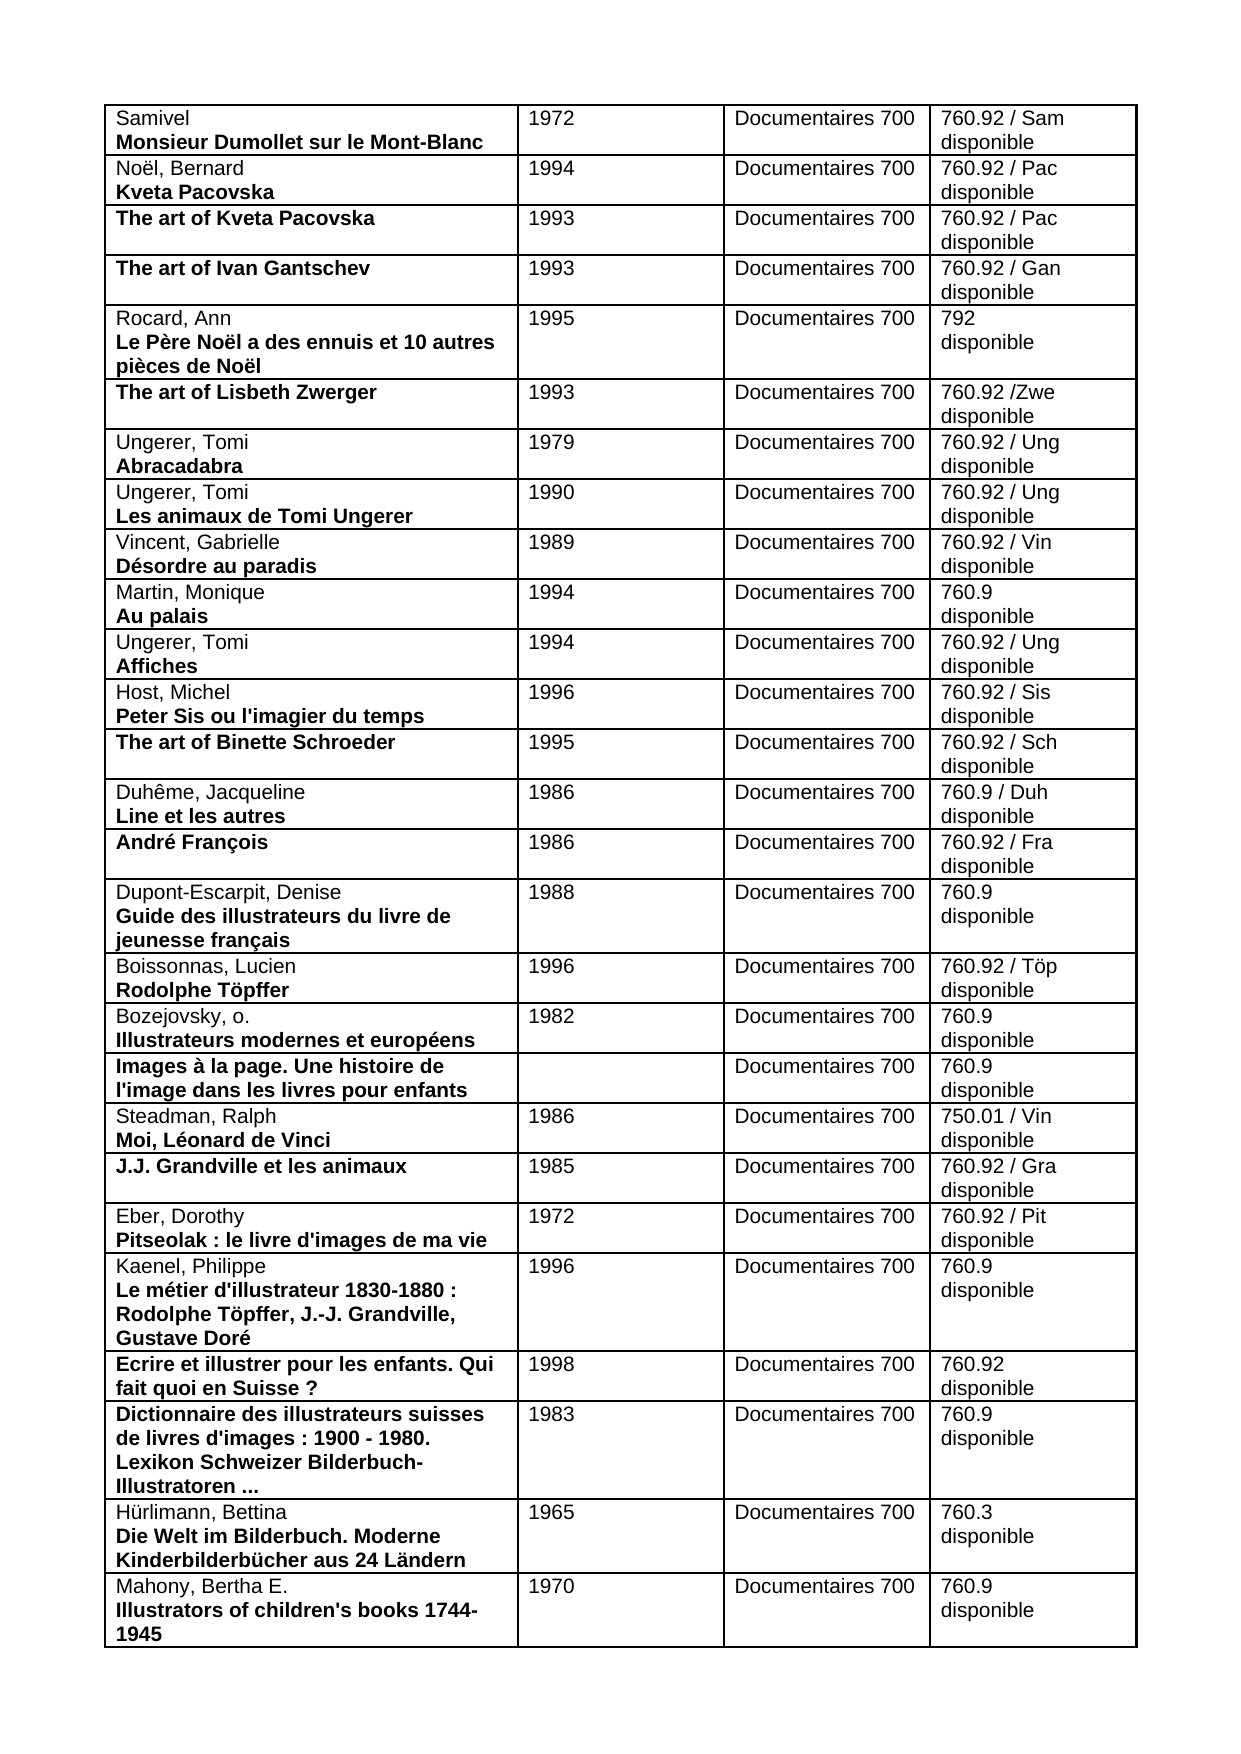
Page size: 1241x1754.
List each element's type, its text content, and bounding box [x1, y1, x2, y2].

table_cell 1993 [519, 206, 723, 254]
table_cell 760.9 / Duh disponible [931, 780, 1135, 828]
table_cell Bozejovsky, o. Illustrateurs modernes et européens [106, 1004, 517, 1052]
table_cell Documentaires 700 [725, 580, 929, 628]
table_cell Documentaires 700 [725, 206, 929, 254]
table_cell 1989 [519, 530, 723, 578]
table_cell J.J. Grandville et les animaux [106, 1154, 517, 1202]
table_cell 1970 [519, 1574, 723, 1646]
table_cell Rocard, Ann Le Père Noël a des ennuis et 10 autres pièces de Noël [106, 306, 517, 378]
table_cell 760.9 disponible [931, 1004, 1135, 1052]
table_cell Documentaires 700 [725, 1500, 929, 1572]
table_cell 1979 [519, 430, 723, 478]
table_cell Documentaires 700 [725, 1352, 929, 1400]
table_cell Images à la page. Une histoire de l'image dans les livres pour enfants [106, 1054, 517, 1102]
table_cell 1986 [519, 830, 723, 878]
table_cell Samivel Monsieur Dumollet sur le Mont-Blanc [106, 106, 517, 154]
table_cell 1995 [519, 730, 723, 778]
table_cell Documentaires 700 [725, 880, 929, 952]
table_cell 760.92 / Vin disponible [931, 530, 1135, 578]
table_cell Ungerer, Tomi Abracadabra [106, 430, 517, 478]
table_cell The art of Ivan Gantschev [106, 256, 517, 304]
table_cell 760.92 /Zwe disponible [931, 380, 1135, 428]
table_cell Noël, Bernard Kveta Pacovska [106, 156, 517, 204]
table_cell Documentaires 700 [725, 1204, 929, 1252]
table_cell Dupont-Escarpit, Denise Guide des illustrateurs du livre de jeunesse français [106, 880, 517, 952]
table_cell 1998 [519, 1352, 723, 1400]
table_cell Documentaires 700 [725, 380, 929, 428]
table_cell 1985 [519, 1154, 723, 1202]
table_cell Steadman, Ralph Moi, Léonard de Vinci [106, 1104, 517, 1152]
table_cell Documentaires 700 [725, 156, 929, 204]
table_cell Documentaires 700 [725, 730, 929, 778]
table_cell The art of Lisbeth Zwerger [106, 380, 517, 428]
table_cell Documentaires 700 [725, 830, 929, 878]
table_cell 760.9 disponible [931, 580, 1135, 628]
table_cell 760.92 / Sis disponible [931, 680, 1135, 728]
table_cell 1986 [519, 780, 723, 828]
table_cell 1972 [519, 1204, 723, 1252]
table_cell 1996 [519, 1254, 723, 1350]
table_cell Host, Michel Peter Sis ou l'imagier du temps [106, 680, 517, 728]
table_cell 760.92 / Pac disponible [931, 156, 1135, 204]
table_cell 1983 [519, 1402, 723, 1498]
table_cell Documentaires 700 [725, 780, 929, 828]
table_cell Mahony, Bertha E. Illustrators of children's books 1744-1945 [106, 1574, 517, 1646]
table_cell 1994 [519, 630, 723, 678]
table_cell Boissonnas, Lucien Rodolphe Töpffer [106, 954, 517, 1002]
table_cell Documentaires 700 [725, 1154, 929, 1202]
table_cell Kaenel, Philippe Le métier d'illustrateur 1830-1880 : Rodolphe Töpffer, J.-J. Grandville, Gustave Doré [106, 1254, 517, 1350]
table_cell 760.9 disponible [931, 1254, 1135, 1350]
table_cell 760.92 / Gra disponible [931, 1154, 1135, 1202]
table_cell Documentaires 700 [725, 106, 929, 154]
table_cell 760.3 disponible [931, 1500, 1135, 1572]
table_cell 760.92 / Töp disponible [931, 954, 1135, 1002]
table_cell Documentaires 700 [725, 530, 929, 578]
table_cell 1972 [519, 106, 723, 154]
table_cell 760.9 disponible [931, 880, 1135, 952]
table_cell 760.92 / Pac disponible [931, 206, 1135, 254]
table_cell Documentaires 700 [725, 1254, 929, 1350]
table_cell Eber, Dorothy Pitseolak : le livre d'images de ma vie [106, 1204, 517, 1252]
table_cell 760.92 / Fra disponible [931, 830, 1135, 878]
table_cell Documentaires 700 [725, 430, 929, 478]
table_cell Ecrire et illustrer pour les enfants. Qui fait quoi en Suisse ? [106, 1352, 517, 1400]
table_cell 1995 [519, 306, 723, 378]
table_cell 760.92 disponible [931, 1352, 1135, 1400]
table_cell 1996 [519, 954, 723, 1002]
table_cell Documentaires 700 [725, 680, 929, 728]
table_cell 1993 [519, 380, 723, 428]
table_cell Documentaires 700 [725, 306, 929, 378]
table_cell [519, 1054, 723, 1102]
table_cell Hürlimann, Bettina Die Welt im Bilderbuch. Moderne Kinderbilderbücher aus 24 Ländern [106, 1500, 517, 1572]
table_cell 760.9 disponible [931, 1054, 1135, 1102]
table_cell 760.9 disponible [931, 1574, 1135, 1646]
table_cell 760.92 / Ung disponible [931, 630, 1135, 678]
table_cell The art of Kveta Pacovska [106, 206, 517, 254]
table_cell Documentaires 700 [725, 954, 929, 1002]
table_cell Dictionnaire des illustrateurs suisses de livres d'images : 1900 - 1980. Lexikon Schweizer Bilderbuch-Illustratoren ... [106, 1402, 517, 1498]
table_cell 760.92 / Gan disponible [931, 256, 1135, 304]
table_cell Duhême, Jacqueline Line et les autres [106, 780, 517, 828]
table_cell Documentaires 700 [725, 630, 929, 678]
table_cell 1996 [519, 680, 723, 728]
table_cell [931, 106, 1135, 154]
table_cell 760.92 / Ung disponible [931, 480, 1135, 528]
table_cell 760.9 disponible [931, 1402, 1135, 1498]
table_cell 760.92 / Ung disponible [931, 430, 1135, 478]
table_cell Documentaires 700 [725, 1574, 929, 1646]
table_cell The art of Binette Schroeder [106, 730, 517, 778]
table_cell 792 disponible [931, 306, 1135, 378]
table_cell 750.01 / Vin disponible [931, 1104, 1135, 1152]
table_cell Documentaires 700 [725, 480, 929, 528]
table_cell Documentaires 700 [725, 256, 929, 304]
table_cell 1982 [519, 1004, 723, 1052]
table_cell Ungerer, Tomi Les animaux de Tomi Ungerer [106, 480, 517, 528]
table_cell 1965 [519, 1500, 723, 1572]
table_cell Documentaires 700 [725, 1004, 929, 1052]
table_cell 1994 [519, 156, 723, 204]
table_cell Documentaires 700 [725, 1402, 929, 1498]
table_cell Documentaires 700 [725, 1054, 929, 1102]
table_cell André François [106, 830, 517, 878]
table_cell 760.92 / Sch disponible [931, 730, 1135, 778]
table_cell 1993 [519, 256, 723, 304]
table_cell Documentaires 700 [725, 1104, 929, 1152]
table_cell 1988 [519, 880, 723, 952]
table_cell Vincent, Gabrielle Désordre au paradis [106, 530, 517, 578]
table_cell Martin, Monique Au palais [106, 580, 517, 628]
table_cell 1994 [519, 580, 723, 628]
table_cell 1986 [519, 1104, 723, 1152]
table_cell 1990 [519, 480, 723, 528]
table_cell 760.92 / Pit disponible [931, 1204, 1135, 1252]
table_cell Ungerer, Tomi Affiches [106, 630, 517, 678]
